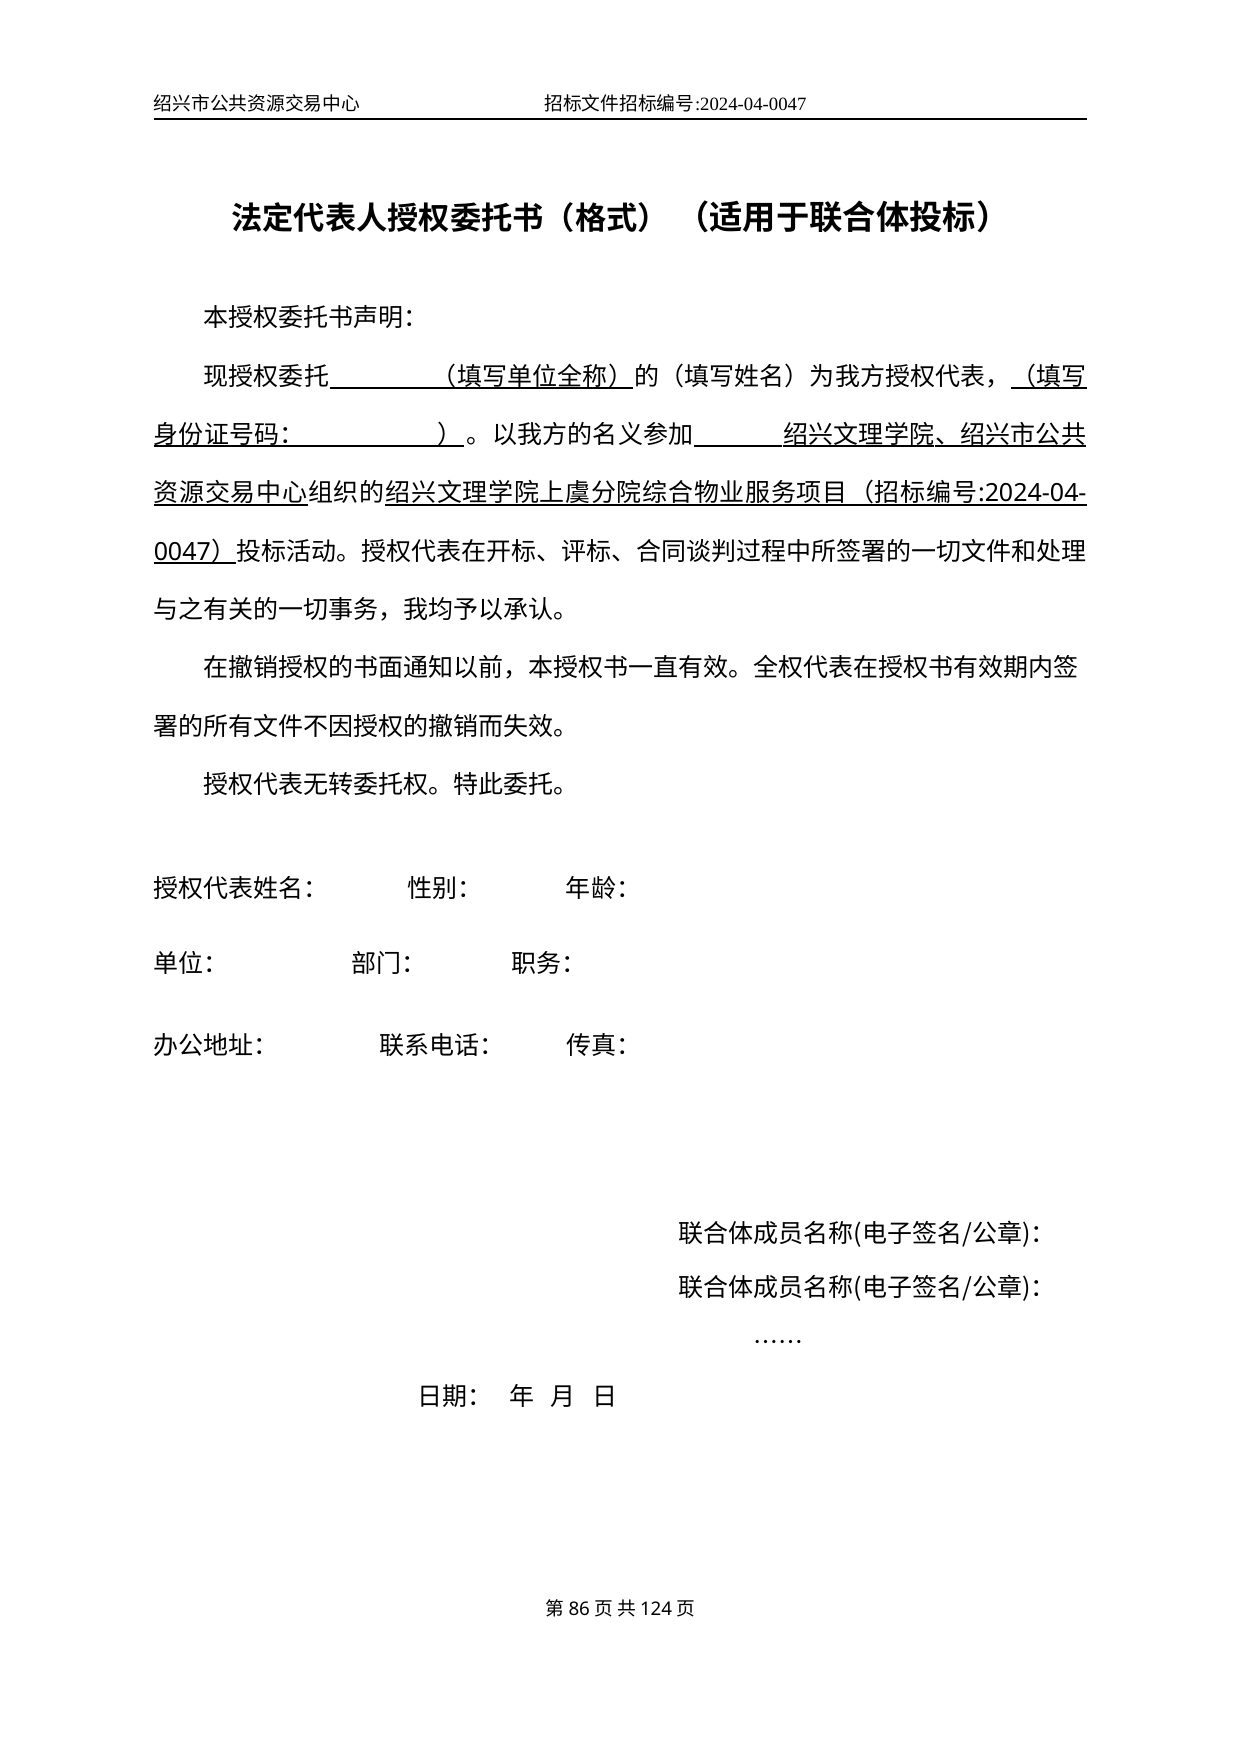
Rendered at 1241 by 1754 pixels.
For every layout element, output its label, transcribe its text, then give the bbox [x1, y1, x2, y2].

text 联合体成员名称(电子签名/公章)： [153, 1213, 1087, 1250]
text 联合体成员名称(电子签名/公章)： [153, 1268, 1087, 1304]
text 本授权委托书声明： [153, 280, 1087, 338]
text …… [153, 1322, 1087, 1358]
text 办公地址： 联系电话： 传真： [153, 1017, 1087, 1063]
text 日期： 年 月 日 [153, 1377, 1087, 1413]
text 在撤销授权的书面通知以前，本授权书一直有效。全权代表在授权书有效期内签署的所有文件不因授权的撤销而失效。 [153, 630, 1087, 747]
text 授权代表姓名： 性别： 年龄： [153, 867, 1087, 905]
text 授权代表无转委托权。特此委托。 [153, 747, 1087, 805]
text 单位： 部门： 职务： [153, 942, 1087, 980]
text 现授权委托 （填写单位全称）的（填写姓名）为我方授权代表，（填写身份证号码： ）。以我方的名义参加 绍兴文理学院、绍兴市公共资源交易中心组织的绍兴文理学院上虞分院综合物业服务项目（招标编号:2024-04-0047）投标活动。授权代表在开标、评标、合同谈判过程中所签署的一切文件和处理与之有关的一切事务，我均予以承认。 [153, 338, 1087, 630]
text 法定代表人授权委托书（格式） （适用于联合体投标） [153, 162, 1087, 246]
